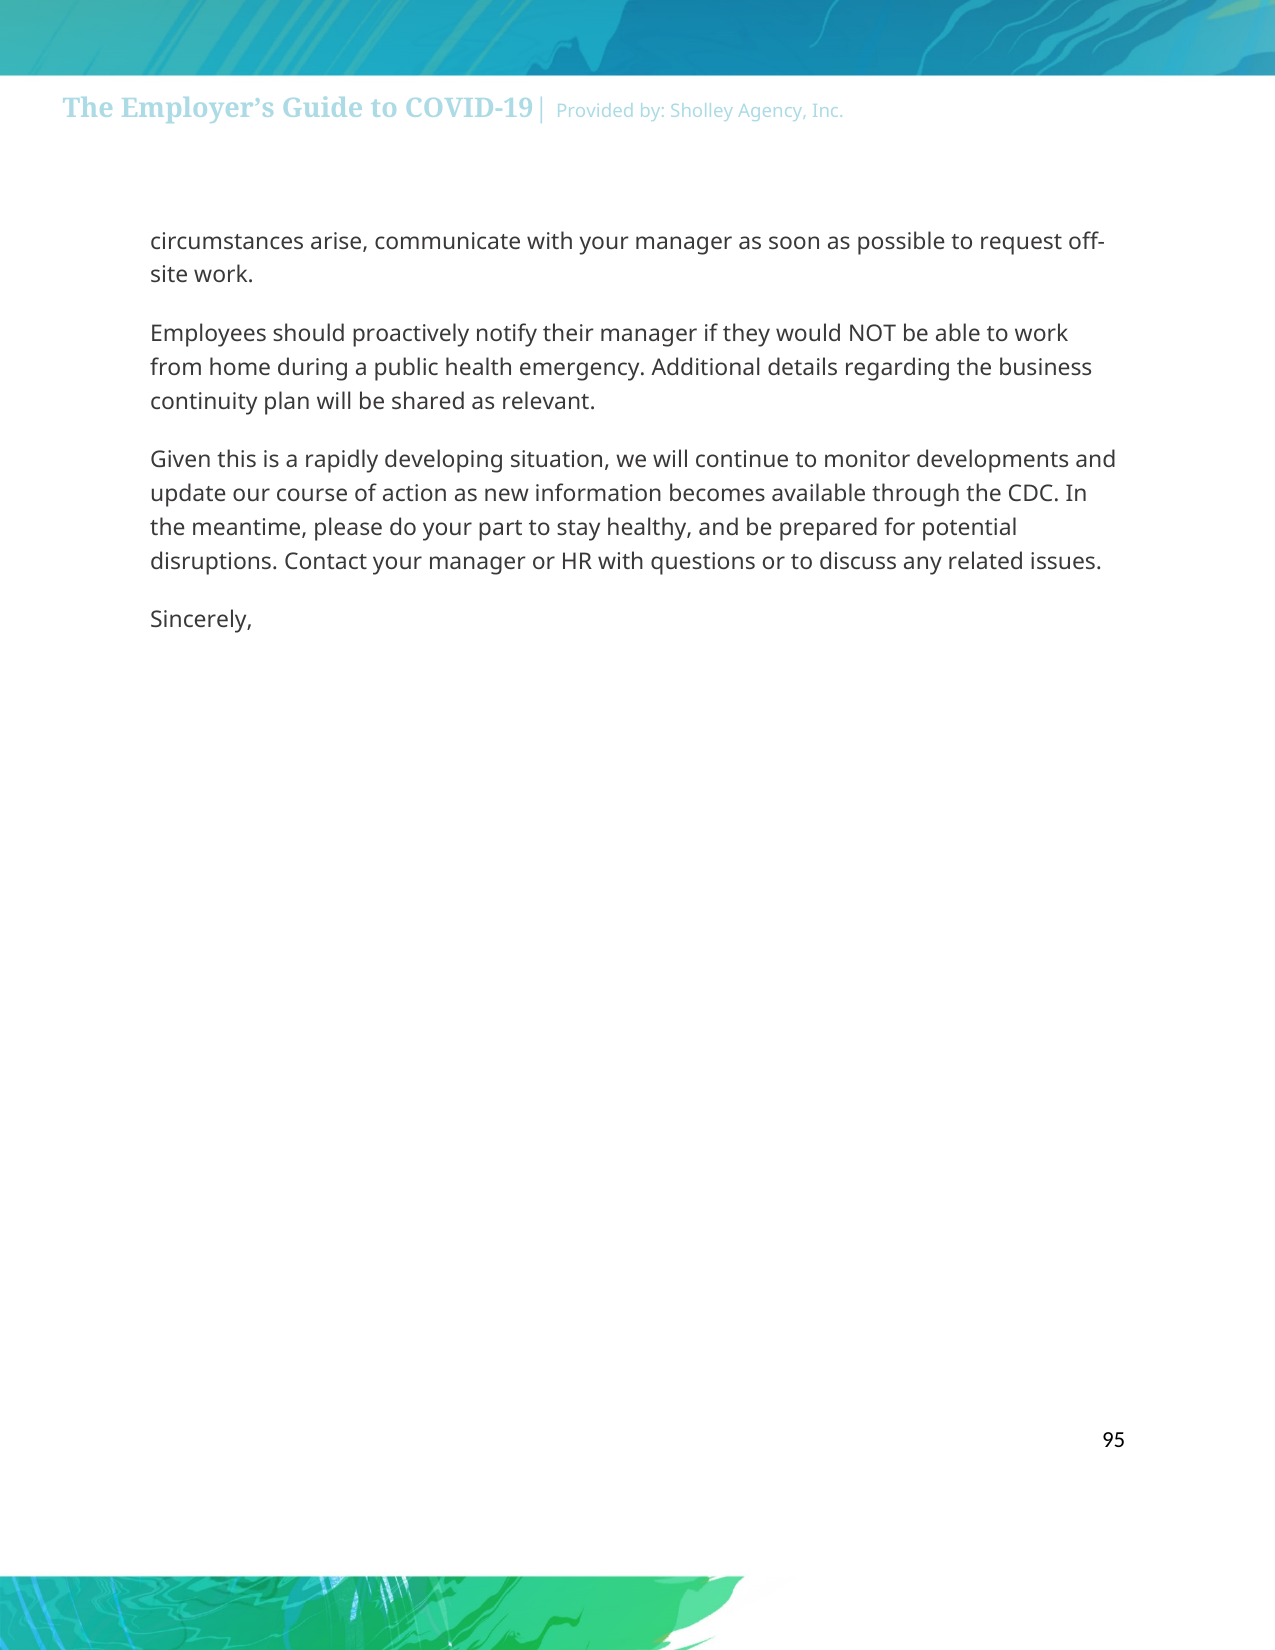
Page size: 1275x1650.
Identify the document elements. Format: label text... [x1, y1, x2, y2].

text Sincerely, [150, 603, 1125, 635]
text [150, 225, 1125, 290]
text Given this is a rapidly developing situation, we will continue to monitor developments and update our course of action as new information becomes available through the CDC. In the meantime, please do your part to stay healthy, and be prepared for potential disruptions. Contact your manager or HR with questions or to discuss any related issues. [150, 443, 1125, 576]
picture [0, 0, 1275, 91]
picture [0, 93, 1275, 1650]
text Employees should proactively notify their manager if they would NOT be able to work from home during a public health emergency. Additional details regarding the business continuity plan will be shared as relevant. [150, 317, 1125, 416]
